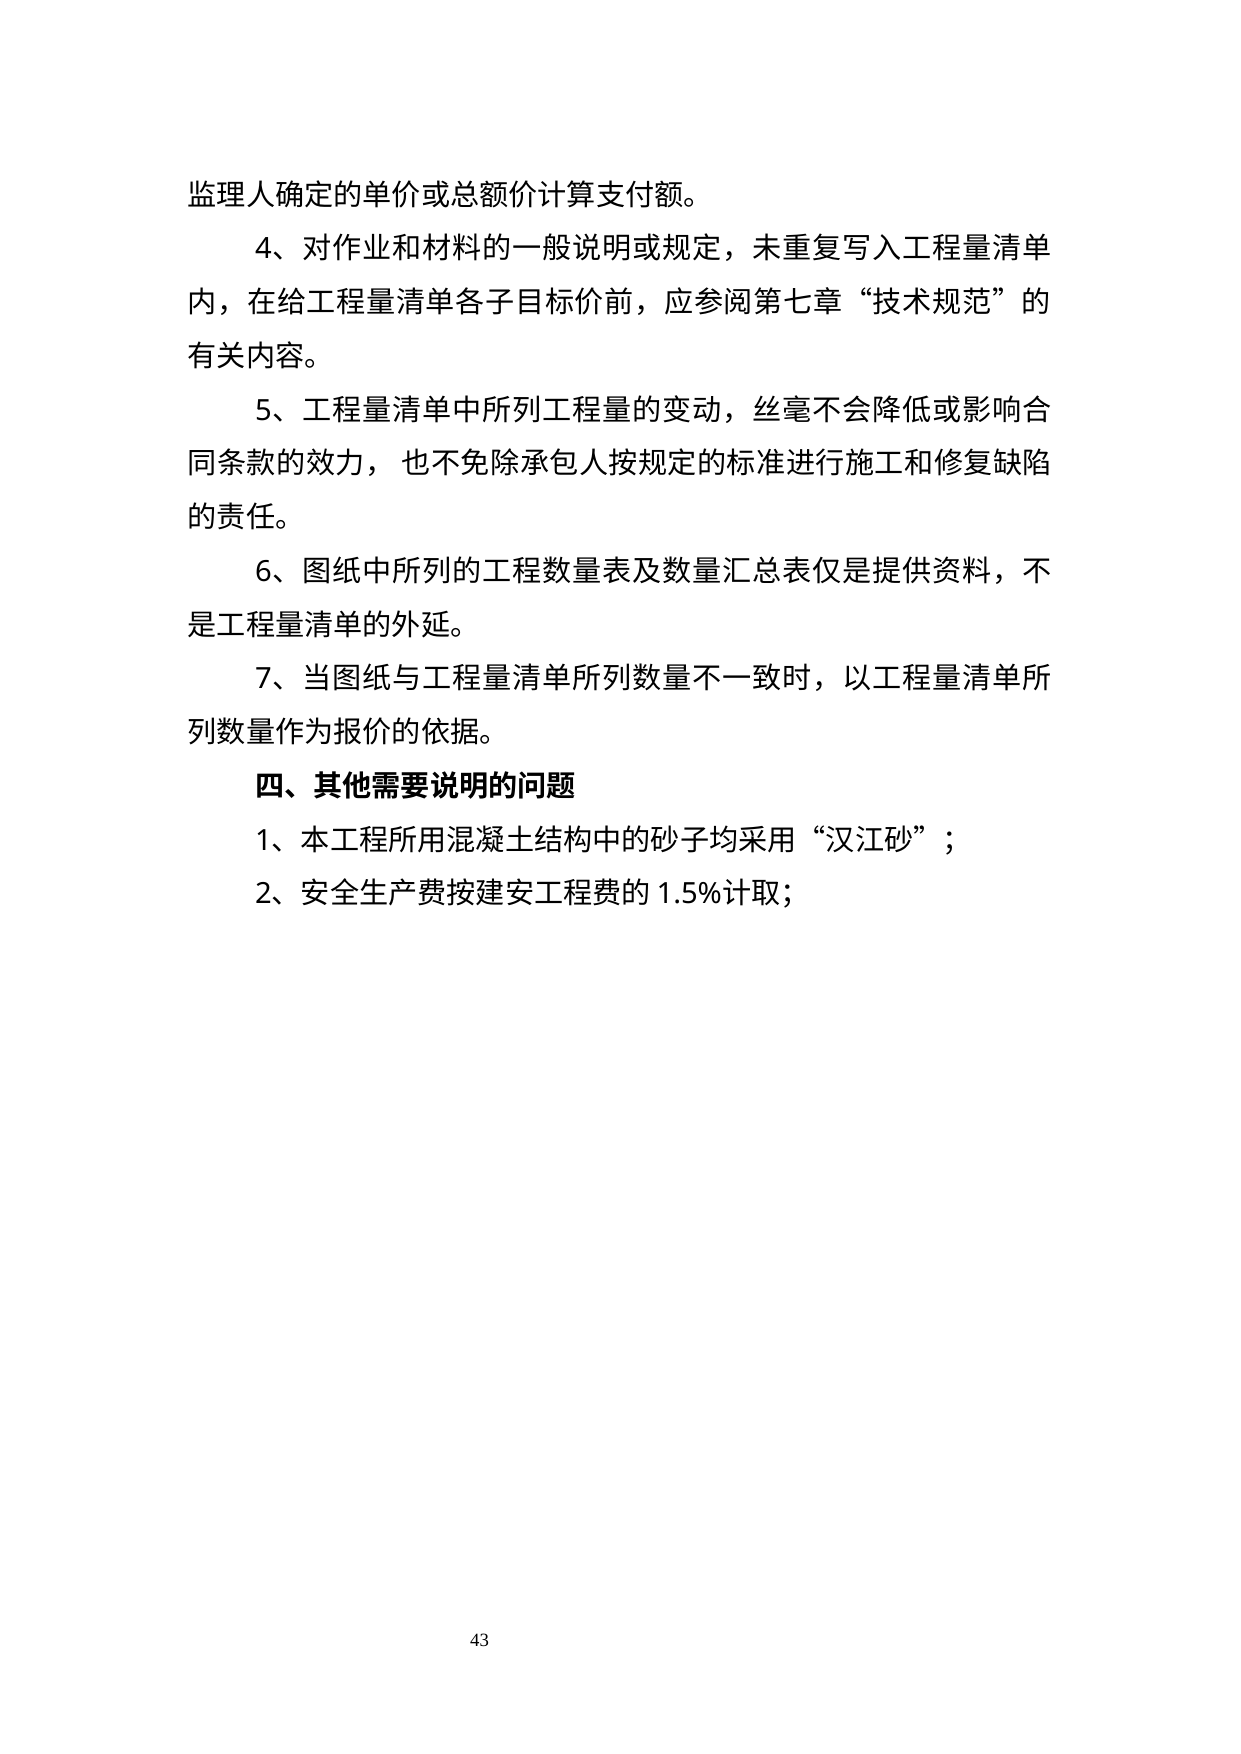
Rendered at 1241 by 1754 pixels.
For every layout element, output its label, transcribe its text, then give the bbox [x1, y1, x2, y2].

text 2、安全生产费按建安工程费的1.5%计取； [187, 861, 1053, 914]
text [187, 162, 1053, 216]
text 4、对作业和材料的一般说明或规定，未重复写入工程量清单内，在给工程量清单各子目标价前，应参阅第七章“技术规范”的有关内容。 [187, 216, 1053, 377]
text 6、图纸中所列的工程数量表及数量汇总表仅是提供资料，不是工程量清单的外延。 [187, 538, 1053, 646]
text 1、本工程所用混凝土结构中的砂子均采用“汉江砂”； [187, 807, 1053, 861]
text 7、当图纸与工程量清单所列数量不一致时，以工程量清单所列数量作为报价的依据。 [187, 646, 1053, 753]
text 5、工程量清单中所列工程量的变动，丝毫不会降低或影响合同条款的效力， 也不免除承包人按规定的标准进行施工和修复缺陷的责任。 [187, 377, 1053, 538]
text 四、其他需要说明的问题 [187, 753, 1053, 807]
